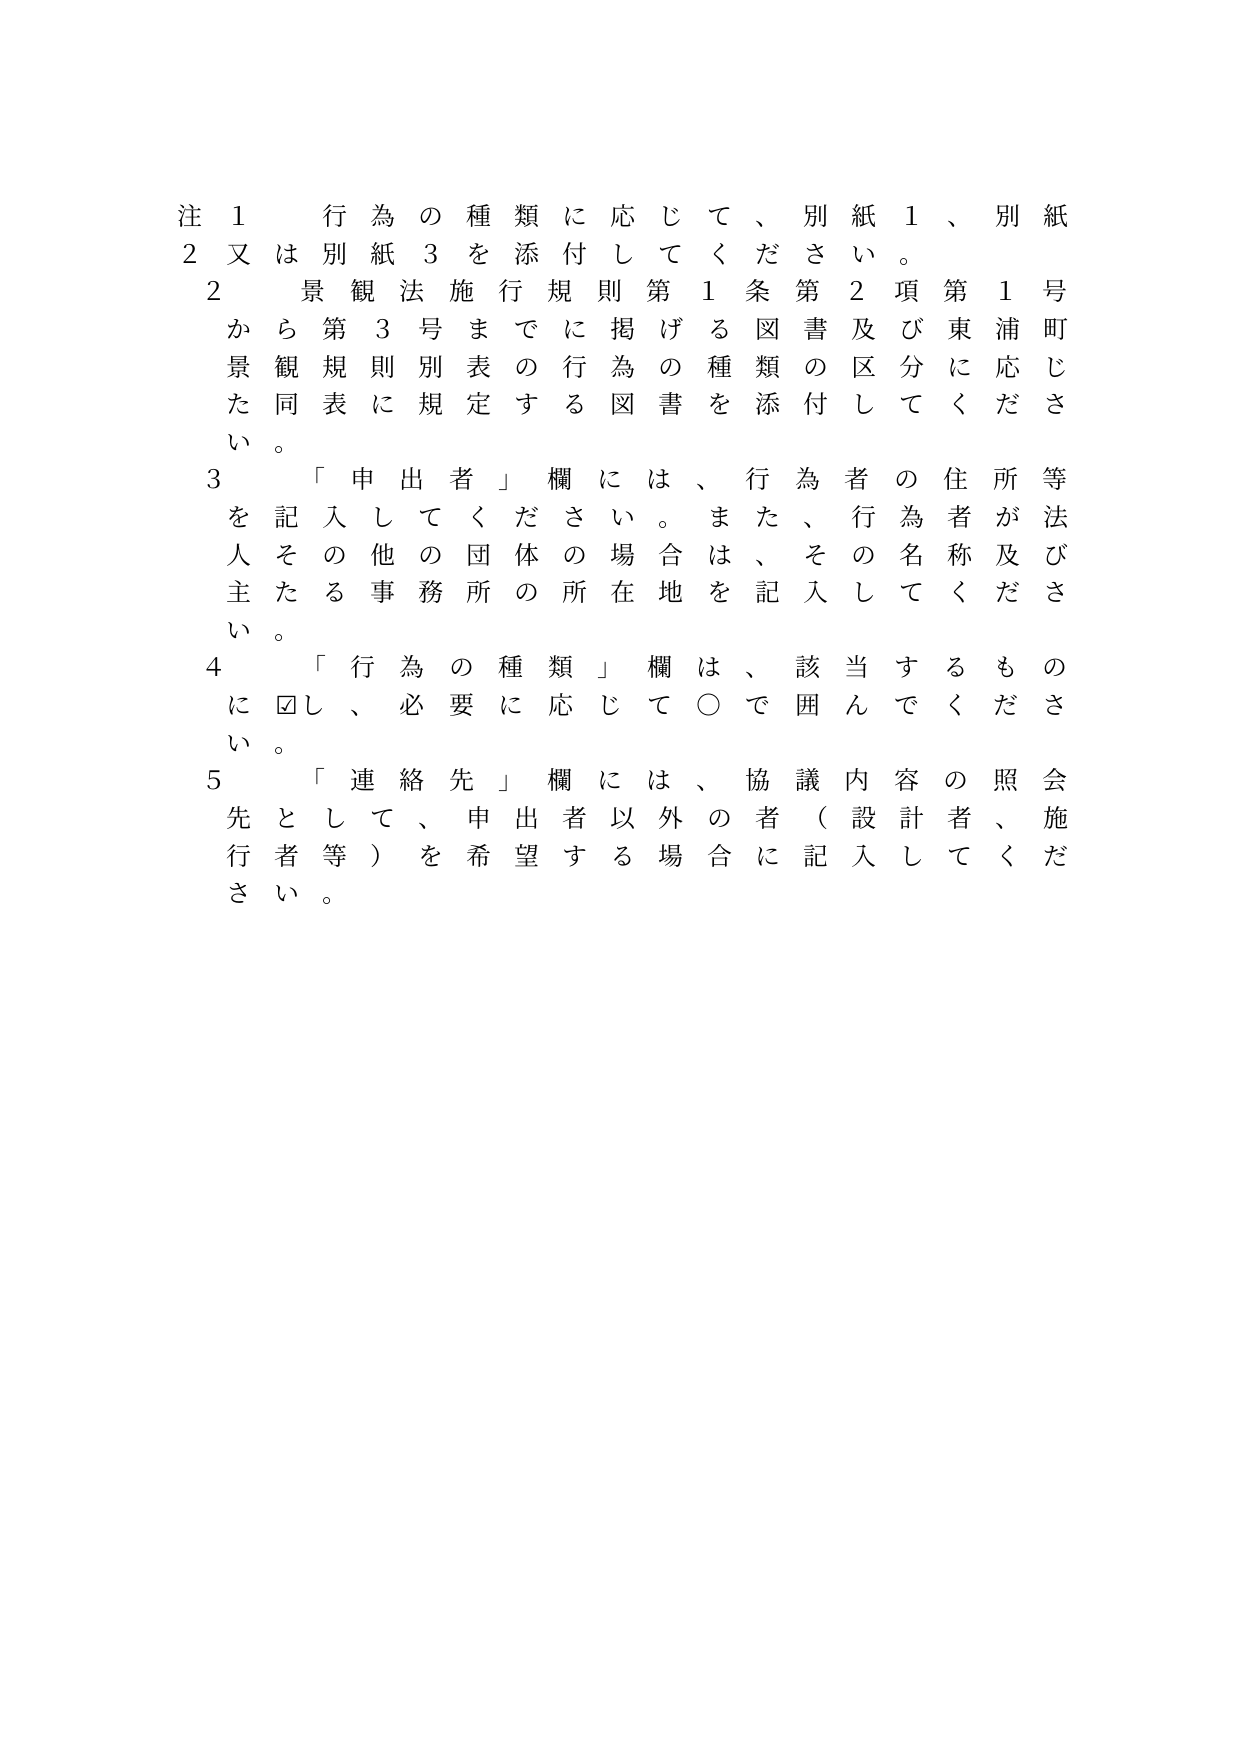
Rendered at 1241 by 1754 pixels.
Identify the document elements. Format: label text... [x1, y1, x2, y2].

text ５ 「連絡先」欄には、協議内容の照会先として、申出者以外の者（設計者、施行者等）を希望する場合に記入してください。 [202, 760, 1092, 911]
text ２ 景観法施行規則第１条第２項第１号から第３号までに掲げる図書及び東浦町景観規則別表の行為の種類の区分に応じた同表に規定する図書を添付してください。 [202, 271, 1092, 459]
text ３ 「申出者」欄には、行為者の住所等を記入してください。また、行為者が法人その他の団体の場合は、その名称及び主たる事務所の所在地を記入してください。 [202, 459, 1092, 647]
text ４ 「行為の種類」欄は、該当するものに☑し、必要に応じて○で囲んでください。 [202, 647, 1092, 760]
text 注１ 行為の種類に応じて、別紙１、別紙２又は別紙３を添付してください。 [178, 196, 1092, 271]
